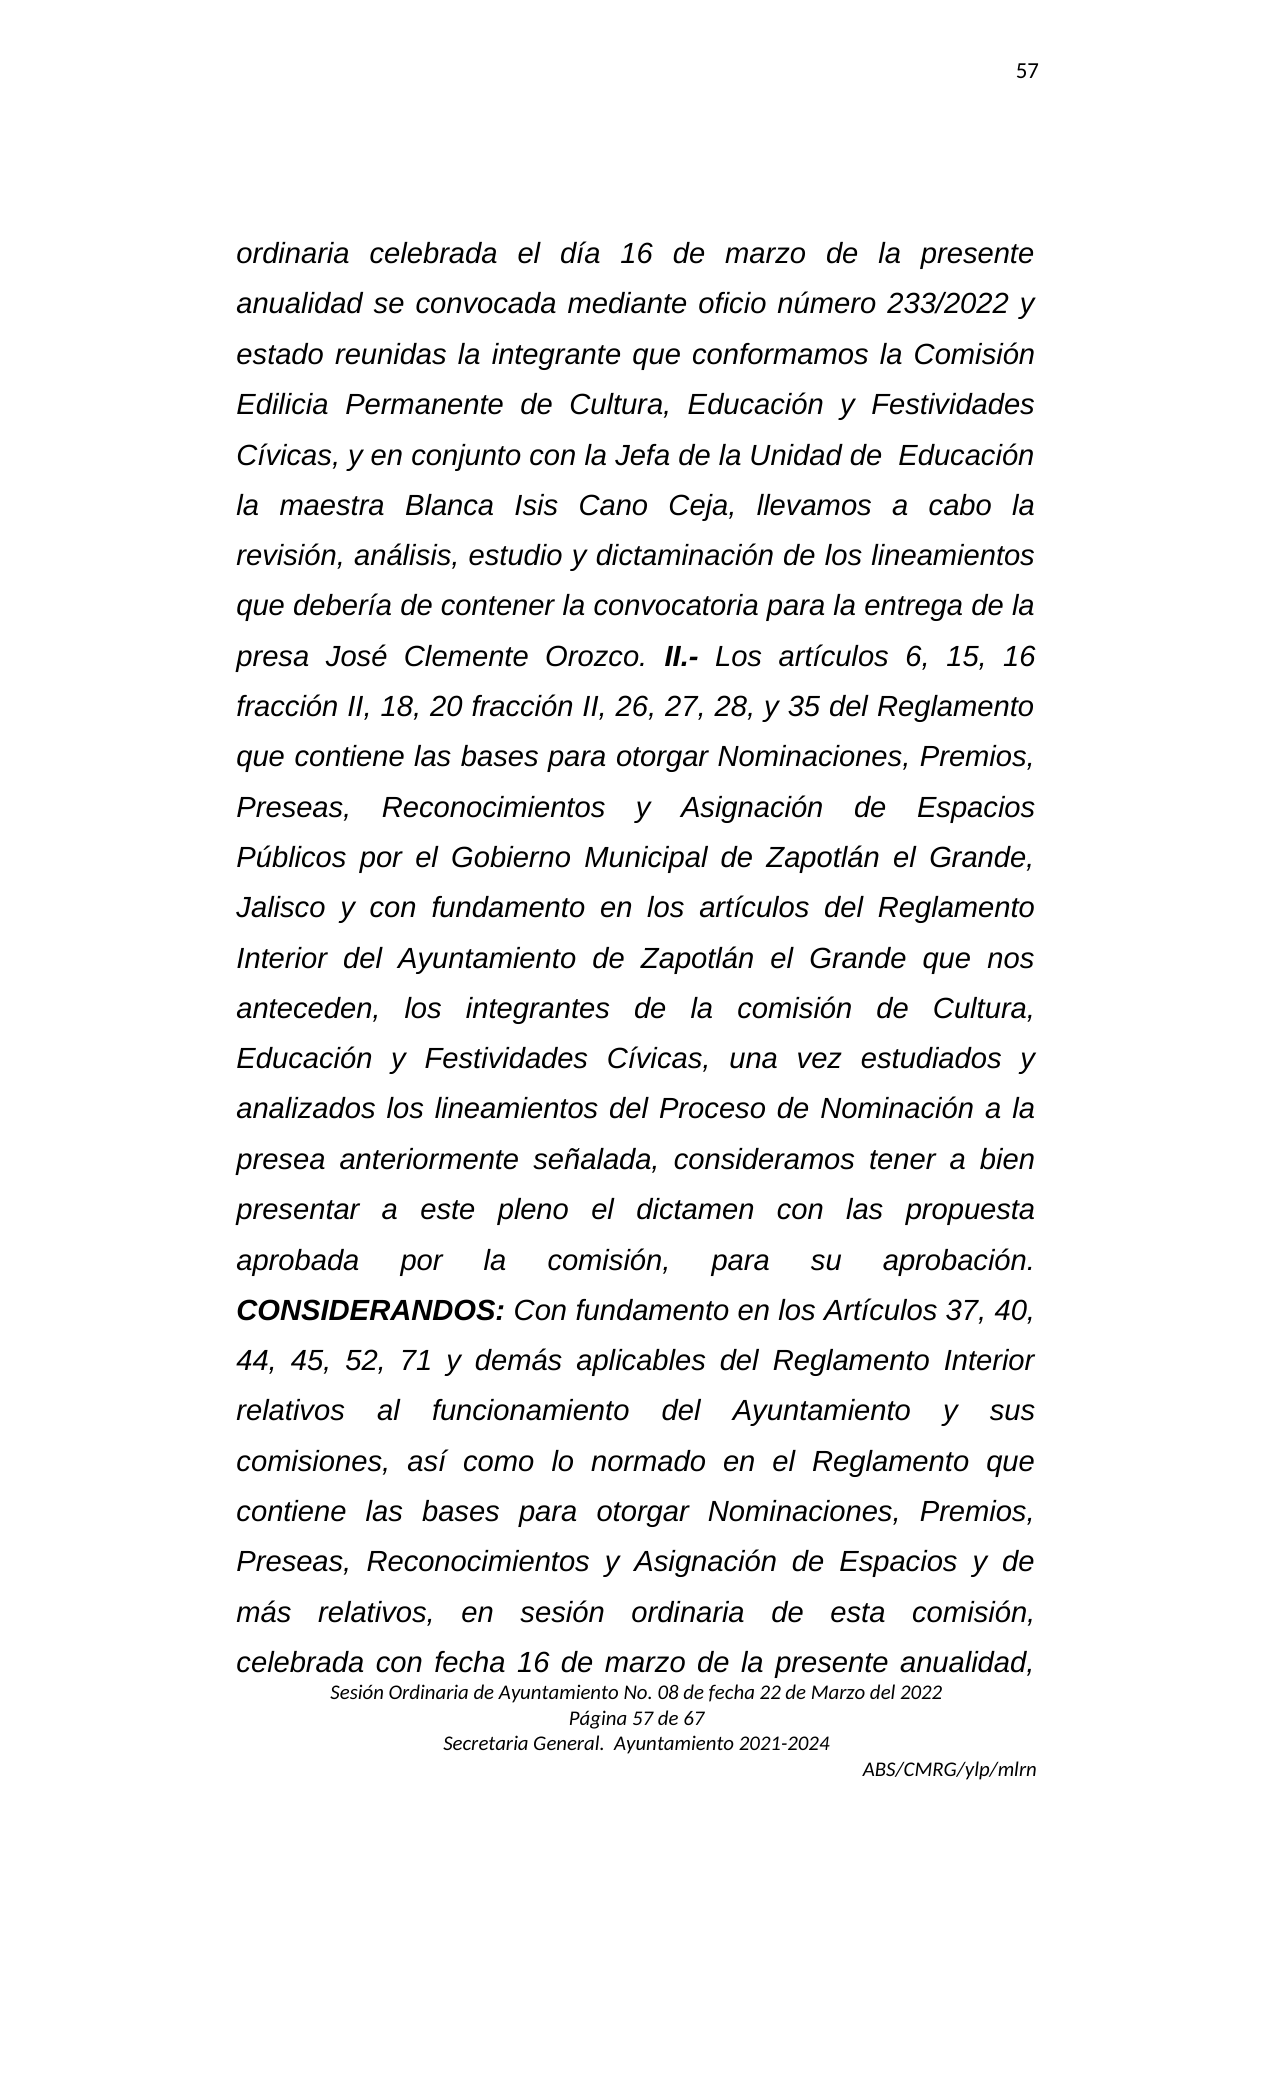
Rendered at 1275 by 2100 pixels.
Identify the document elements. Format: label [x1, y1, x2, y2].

text [236, 236, 1039, 1678]
